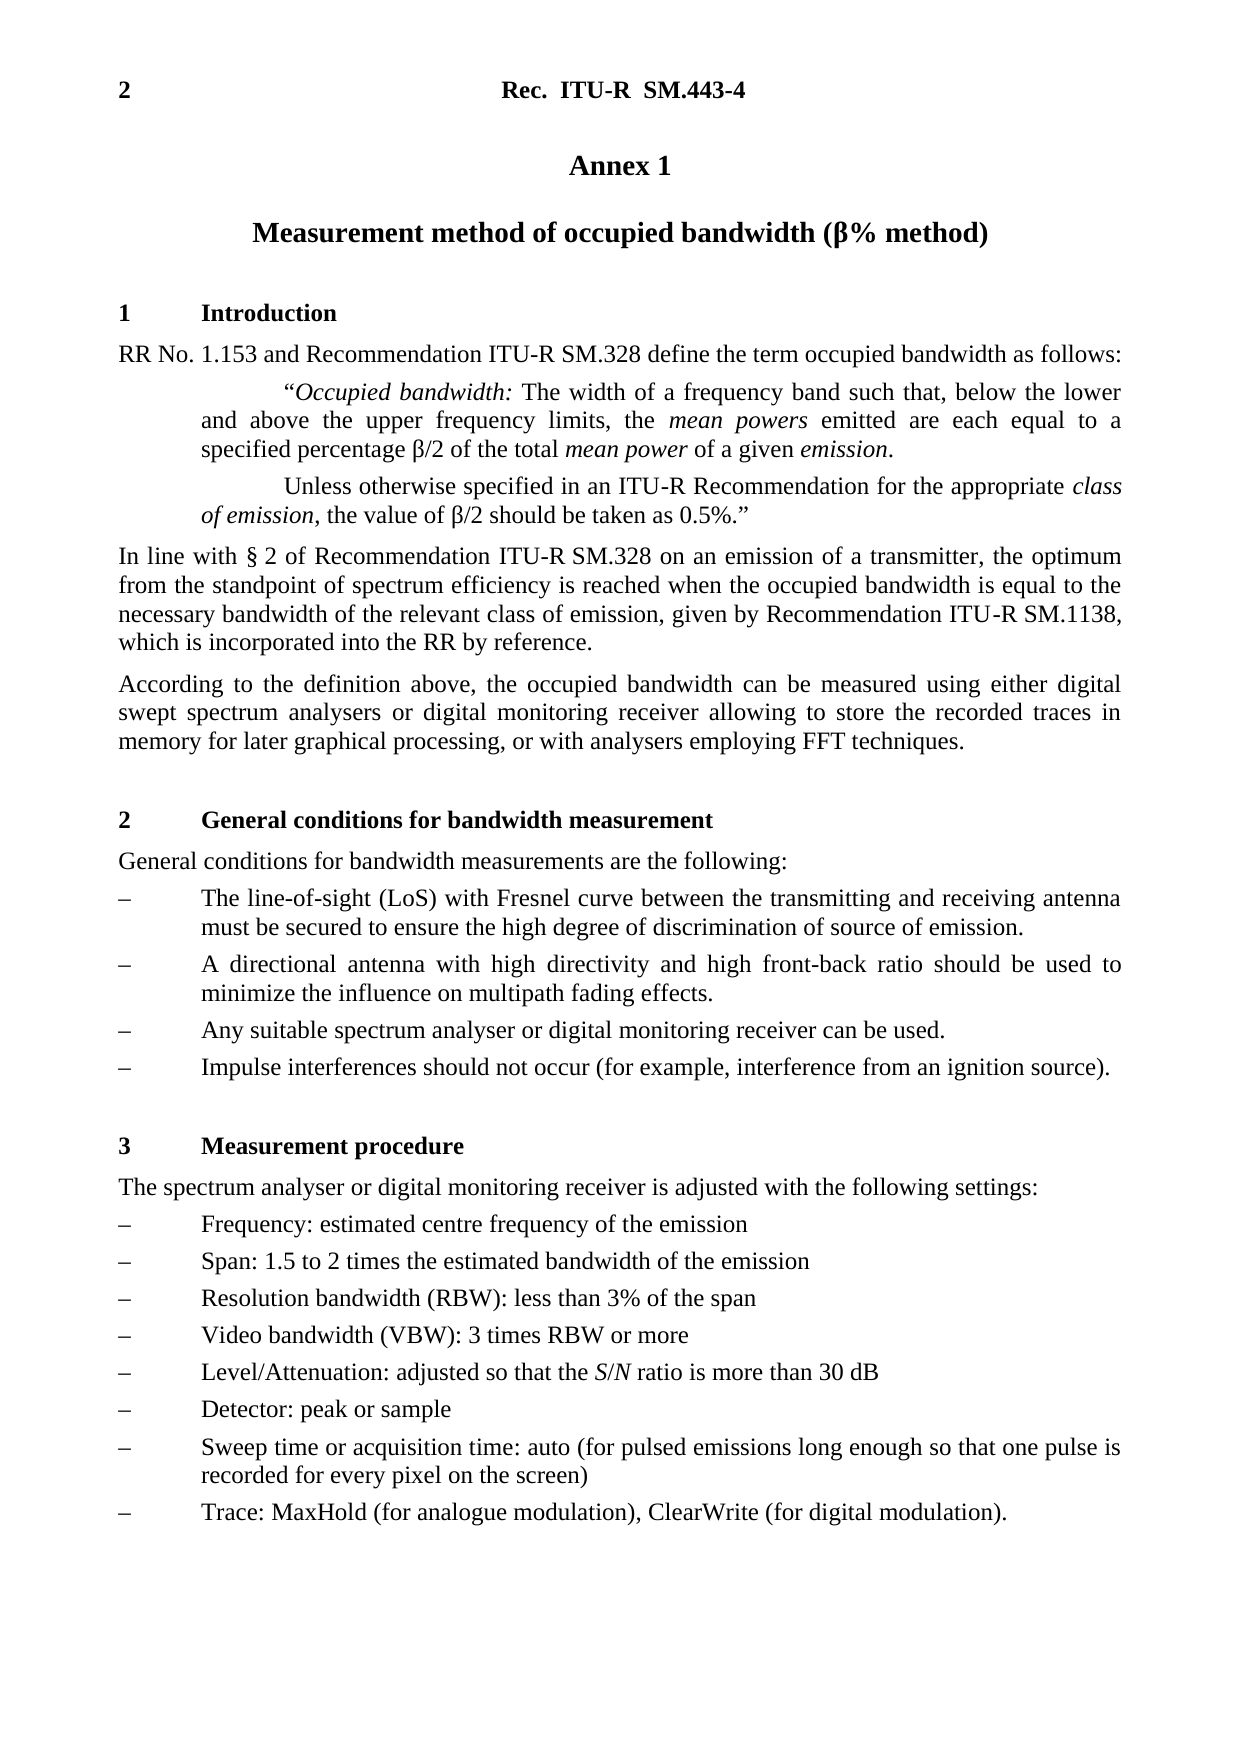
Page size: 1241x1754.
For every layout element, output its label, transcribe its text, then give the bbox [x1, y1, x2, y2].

text – Span: 1.5 to 2 times the estimated bandwidth of the emission [118, 1246, 1122, 1275]
text According to the definition above, the occupied bandwidth can be measured using either digital swept spectrum analysers or digital monitoring receiver allowing to store the recorded traces in memory for later graphical processing, or with analysers employing FFT techniques. [118, 669, 1122, 755]
text In line with § 2 of Recommendation ITU-R SM.328 on an emission of a transmitter, the optimum from the standpoint of spectrum efficiency is reached when the occupied bandwidth is equal to the necessary bandwidth of the relevant class of emission, given by Recommendation ITU-R SM.1138, which is incorporated into the RR by reference. [118, 541, 1122, 656]
text – Video bandwidth (VBW): 3 times RBW or more [118, 1320, 1122, 1349]
text – Detector: peak or sample [118, 1394, 1122, 1423]
title Annex 1 Measurement method of occupied bandwidth (β% method) [118, 148, 1122, 248]
text “Occupied bandwidth: The width of a frequency band such that, below the lower and above the upper frequency limits, the mean powers emitted are each equal to a specified percentage β/2 of the total mean power of a given emission. [118, 377, 1122, 463]
subtitle 2 General conditions for bandwidth measurement [118, 805, 1122, 834]
text The spectrum analyser or digital monitoring receiver is adjusted with the following settings: [118, 1172, 1122, 1201]
text – Level/Attenuation: adjusted so that the S/N ratio is more than 30 dB [118, 1357, 1122, 1386]
text – Frequency: estimated centre frequency of the emission [118, 1209, 1122, 1238]
subtitle 3 Measurement procedure [118, 1131, 1122, 1159]
text – Any suitable spectrum analyser or digital monitoring receiver can be used. [118, 1015, 1122, 1044]
subtitle 1 Introduction [118, 298, 1122, 327]
text General conditions for bandwidth measurements are the following: [118, 846, 1122, 875]
text RR No. 1.153 and Recommendation ITU-R SM.328 define the term occupied bandwidth as follows: [118, 339, 1122, 368]
text – Impulse interferences should not occur (for example, interference from an ignition source). [118, 1052, 1122, 1081]
text – Resolution bandwidth (RBW): less than 3% of the span [118, 1283, 1122, 1312]
text Unless otherwise specified in an ITU-R Recommendation for the appropriate class of emission, the value of β/2 should be taken as 0.5%.” [118, 471, 1122, 529]
text – A directional antenna with high directivity and high front-back ratio should be used to minimize the influence on multipath fading effects. [118, 949, 1122, 1007]
text – The line-of-sight (LoS) with Fresnel curve between the transmitting and receiving antenna must be secured to ensure the high degree of discrimination of source of emission. [118, 883, 1122, 941]
text – Trace: MaxHold (for analogue modulation), ClearWrite (for digital modulation). [118, 1497, 1122, 1526]
text – Sweep time or acquisition time: auto (for pulsed emissions long enough so that one pulse is recorded for every pixel on the screen) [118, 1432, 1122, 1489]
